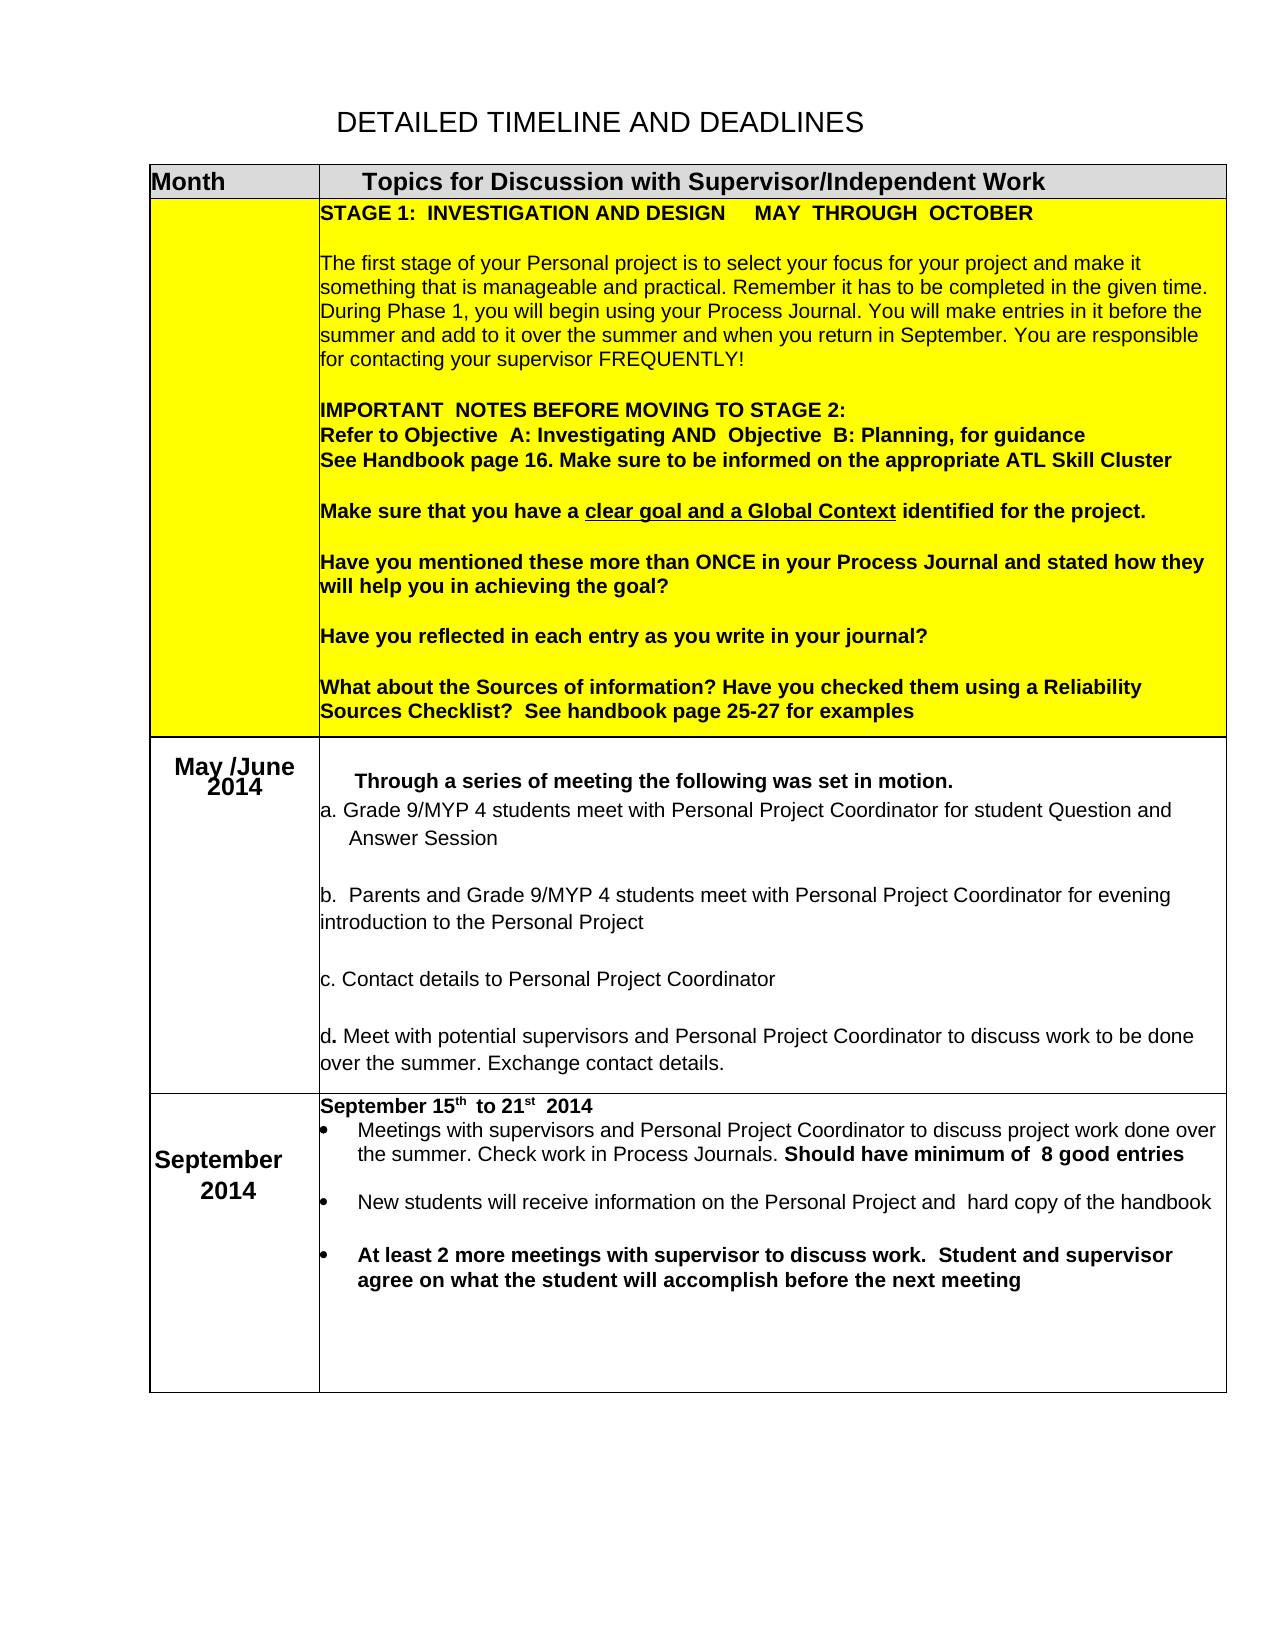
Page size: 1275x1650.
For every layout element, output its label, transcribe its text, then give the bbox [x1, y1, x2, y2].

table_cell Through a series of meeting the following was set in motion. a. Grade 9/MYP 4 students meet with Personal Project Coordinator for student Question and Answer Session b. Parents and Grade 9/MYP 4 students meet with Personal Project Coordinator for evening introduction to the Personal Project c. Contact details to Personal Project Coordinator d. Meet with potential supervisors and Personal Project Coordinator to discuss work to be done over the summer. Exchange contact details. [320, 738, 1226, 1092]
table_cell STAGE 1: INVESTIGATION AND DESIGN MAY THROUGH OCTOBER The first stage of your Personal project is to select your focus for your project and make it something that is manageable and practical. Remember it has to be completed in the given time. During Phase 1, you will begin using your Process Journal. You will make entries in it before the summer and add to it over the summer and when you return in September. You are responsible for contacting your supervisor FREQUENTLY! IMPORTANT NOTES BEFORE MOVING TO STAGE 2: Refer to Objective A: Investigating AND Objective B: Planning, for guidance See Handbook page 16. Make sure to be informed on the appropriate ATL Skill Cluster Make sure that you have a clear goal and a Global Context identified for the project. Have you mentioned these more than ONCE in your Process Journal and stated how they will help you in achieving the goal? Have you reflected in each entry as you write in your journal? What about the Sources of information? Have you checked them using a Reliability Sources Checklist? See handbook page 25-27 for examples [320, 199, 1226, 736]
table_cell [151, 199, 319, 736]
table_cell September 2014 [151, 1094, 319, 1392]
table_header Topics for Discussion with Supervisor/Independent Work [320, 165, 1226, 198]
table_cell September 15th to 21st 2014 Meetings with supervisors and Personal Project Coordinator to discuss project work done over the summer. Check work in Process Journals. Should have minimum of 8 good entries New students will receive information on the Personal Project and hard copy of the handbook At least 2 more meetings with supervisor to discuss work. Student and supervisor agree on what the student will accomplish before the next meeting [320, 1094, 1226, 1392]
table_cell May /June 2014 [151, 738, 319, 1092]
table_header Month [151, 165, 319, 198]
